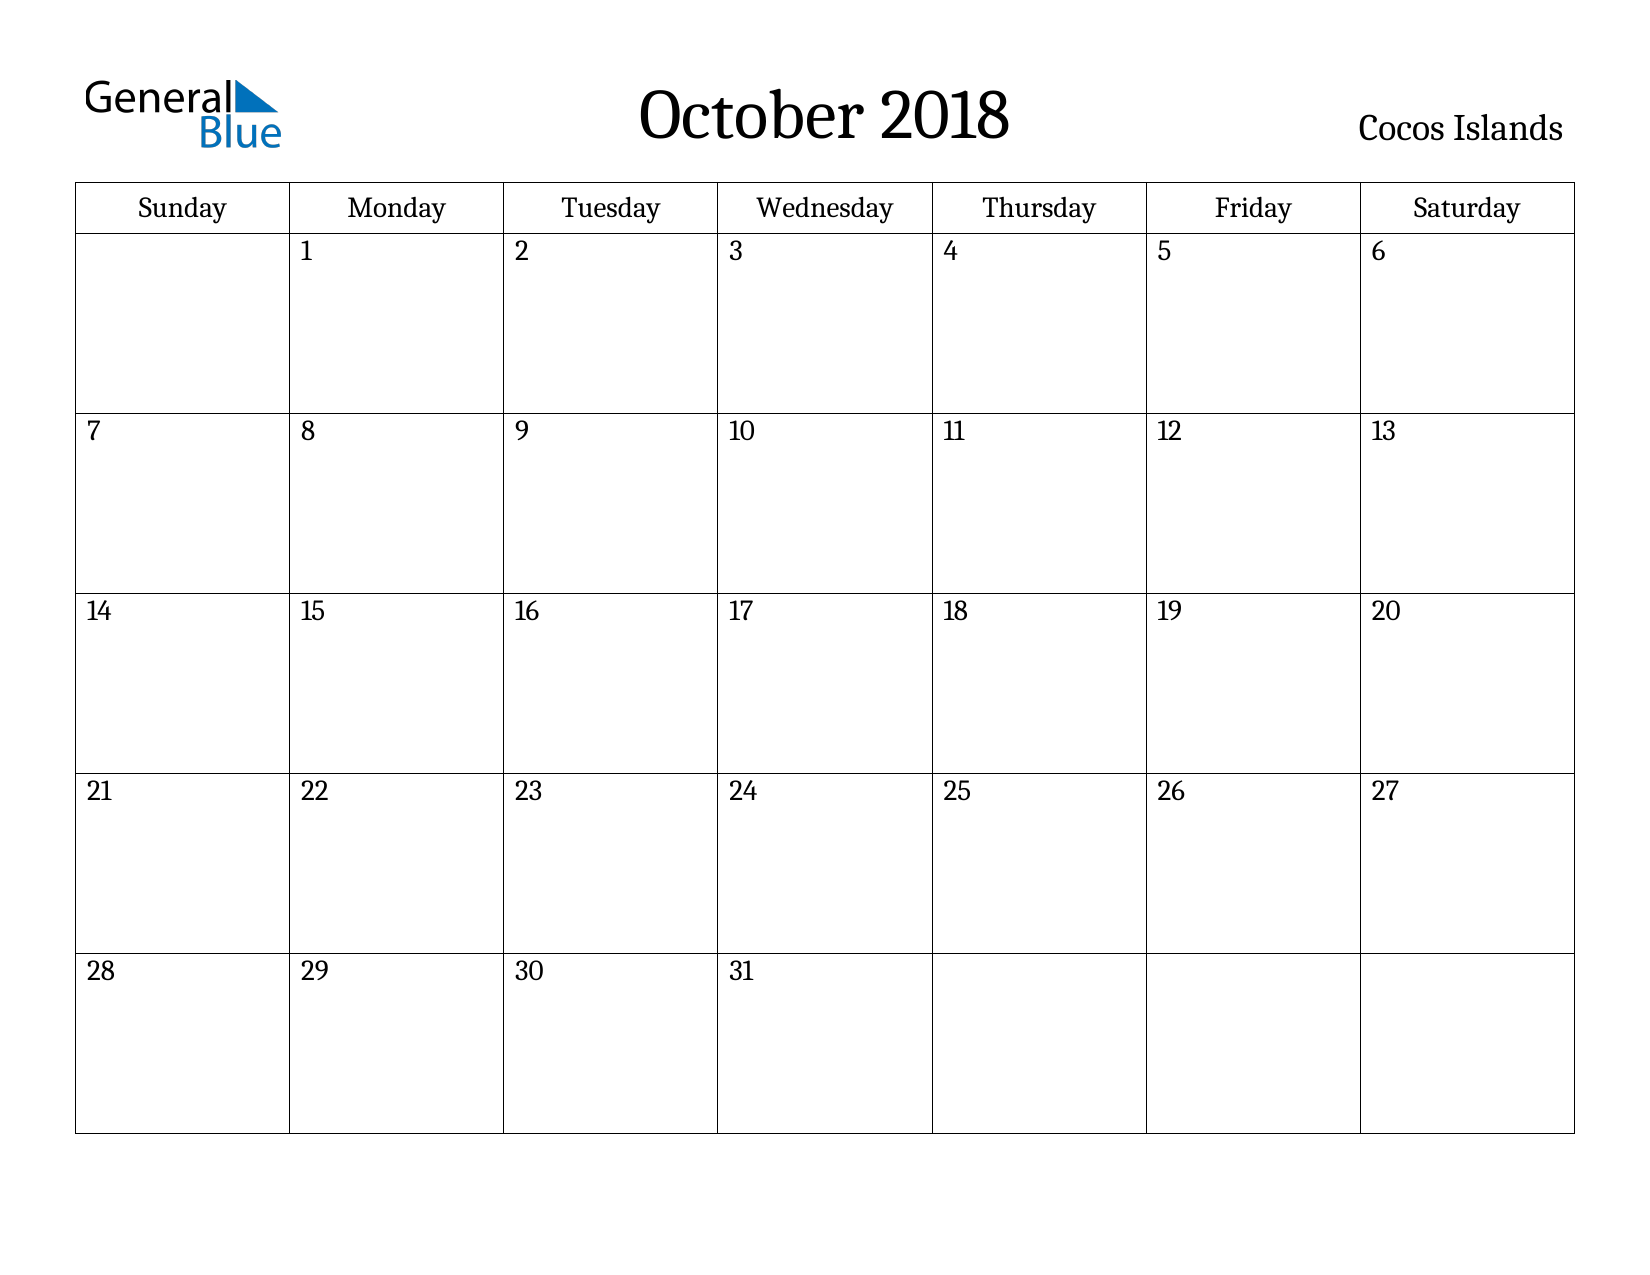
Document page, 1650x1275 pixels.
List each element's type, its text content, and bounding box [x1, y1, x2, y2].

table_cell [1147, 448, 1360, 593]
table_cell [1147, 267, 1360, 413]
table_cell 10 [718, 414, 932, 447]
table_cell Wednesday [718, 183, 932, 233]
table_cell 25 [933, 774, 1146, 807]
table_cell 11 [933, 414, 1146, 447]
table_cell 1 [290, 234, 503, 267]
table_cell 15 [290, 594, 503, 627]
table_cell [504, 988, 717, 1133]
table_cell [933, 808, 1146, 953]
table_cell 3 [718, 234, 932, 267]
table_cell [1361, 954, 1574, 987]
table_cell 18 [933, 594, 1146, 627]
table_cell [933, 448, 1146, 593]
table_cell Tuesday [504, 183, 717, 233]
table_cell [1361, 267, 1574, 413]
table_cell 17 [718, 594, 932, 627]
table_cell 28 [76, 954, 289, 987]
table_cell [1361, 988, 1574, 1133]
table_cell [504, 627, 717, 773]
table_cell 4 [933, 234, 1146, 267]
table_cell [933, 988, 1146, 1133]
table_cell [718, 448, 932, 593]
table_header October 2018 [504, 75, 1146, 182]
table_cell 20 [1361, 594, 1574, 627]
table_cell [933, 267, 1146, 413]
table_cell [1147, 627, 1360, 773]
table_cell [290, 808, 503, 953]
table_cell [1361, 808, 1574, 953]
table_cell 8 [290, 414, 503, 447]
table_cell 24 [718, 774, 932, 807]
table_cell [76, 808, 289, 953]
table_cell 12 [1147, 414, 1360, 447]
table_cell 29 [290, 954, 503, 987]
table_header Cocos Islands [1146, 75, 1574, 182]
table_cell [933, 954, 1146, 987]
table_cell 23 [504, 774, 717, 807]
table_cell Monday [290, 183, 503, 233]
table_cell [1361, 627, 1574, 773]
table_cell 21 [76, 774, 289, 807]
table_cell Saturday [1361, 183, 1574, 233]
table_cell [76, 627, 289, 773]
table_cell [76, 448, 289, 593]
table_cell [1147, 954, 1360, 987]
table_cell [718, 267, 932, 413]
table_cell [1361, 448, 1574, 593]
table_cell [504, 267, 717, 413]
table_cell 5 [1147, 234, 1360, 267]
table_cell [290, 988, 503, 1133]
table_cell [504, 448, 717, 593]
table_cell 31 [718, 954, 932, 987]
table_cell [76, 988, 289, 1133]
table_cell [290, 448, 503, 593]
table_cell 26 [1147, 774, 1360, 807]
table_cell 14 [76, 594, 289, 627]
table_cell [290, 267, 503, 413]
table_cell [76, 267, 289, 413]
picture [86, 80, 281, 148]
table_cell 7 [76, 414, 289, 447]
table_cell [76, 234, 289, 267]
table_cell [1147, 988, 1360, 1133]
table_cell [718, 988, 932, 1133]
table_cell Friday [1147, 183, 1360, 233]
table_cell 27 [1361, 774, 1574, 807]
table_cell 2 [504, 234, 717, 267]
table_cell 16 [504, 594, 717, 627]
table_cell 30 [504, 954, 717, 987]
table_cell 6 [1361, 234, 1574, 267]
table_cell [290, 627, 503, 773]
table_cell [1147, 808, 1360, 953]
table_cell [933, 627, 1146, 773]
table_cell 9 [504, 414, 717, 447]
table_cell [718, 808, 932, 953]
table_header [76, 75, 503, 182]
table_cell [504, 808, 717, 953]
table_cell Thursday [933, 183, 1146, 233]
table_cell 22 [290, 774, 503, 807]
table_cell [718, 627, 932, 773]
table_cell 13 [1361, 414, 1574, 447]
table_cell 19 [1147, 594, 1360, 627]
table_cell Sunday [76, 183, 289, 233]
